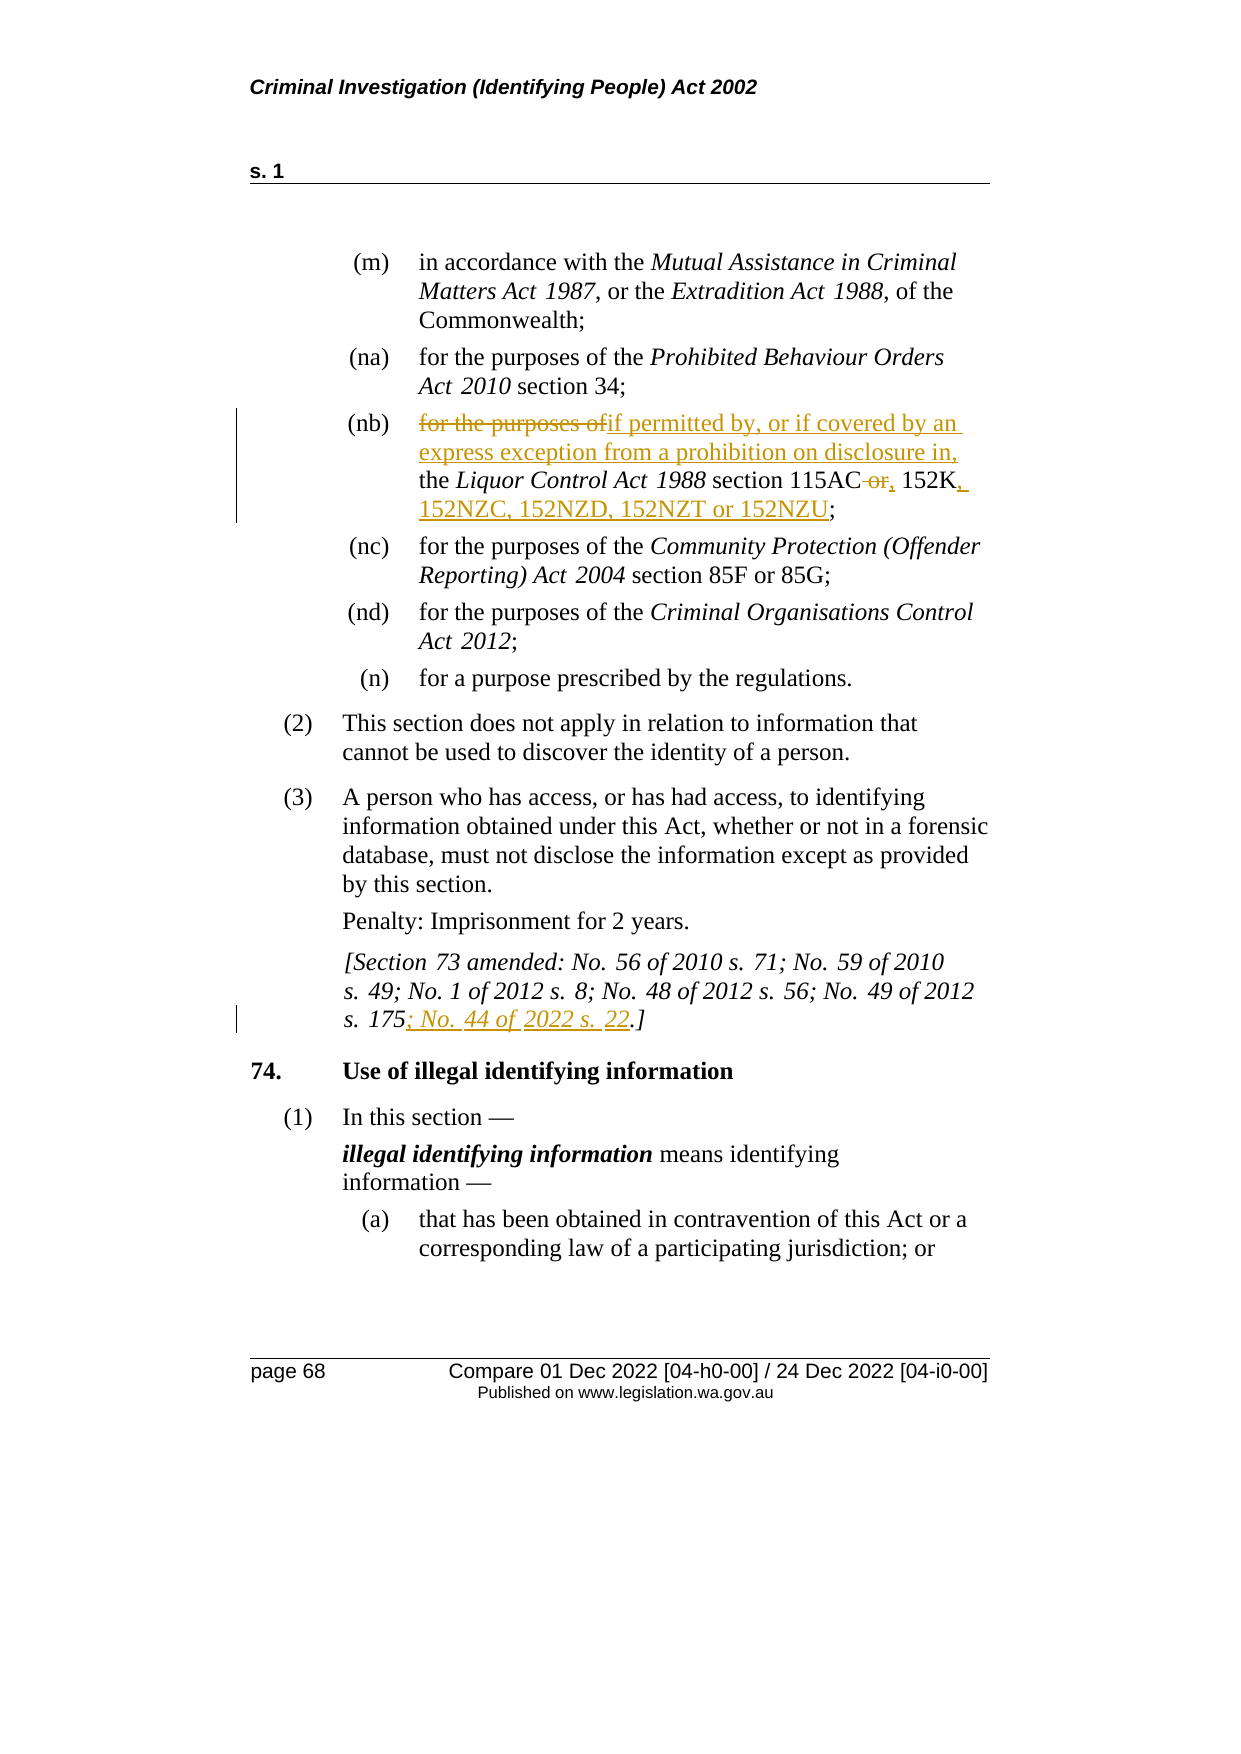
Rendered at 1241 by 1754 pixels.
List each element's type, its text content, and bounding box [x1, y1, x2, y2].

text (a) that has been obtained in contravention of this Act or a corresponding law of a participating jurisdiction; or [250, 1204, 990, 1262]
text (3) A person who has access, or has had access, to identifying information obtained under this Act, whether or not in a forensic database, must not disclose the information except as provided by this section. [250, 782, 990, 897]
text (m) in accordance with the Mutual Assistance in Criminal Matters Act 1987, or the Extradition Act 1988, of the Commonwealth; [250, 247, 990, 334]
text (n) for a purpose prescribed by the regulations. [250, 663, 990, 692]
text (nd) for the purposes of the Criminal Organisations Control Act 2012; [250, 597, 990, 654]
text (na) for the purposes of the Prohibited Behaviour Orders Act 2010 section 34; [250, 342, 990, 399]
text (nc) for the purposes of the Community Protection (Offender Reporting) Act 2004 section 85F or 85G; [250, 531, 990, 589]
subtitle 74. Use of illegal identifying information [250, 1056, 990, 1085]
text Penalty: Imprisonment for 2 years. [250, 906, 990, 934]
text (2) This section does not apply in relation to information that cannot be used to discover the identity of a person. [250, 708, 990, 766]
text [Section 73 amended: No. 56 of 2010 s. 71; No. 59 of 2010 s. 49; No. 1 of 2012 s. 8; No. 48 of 2012 s. 56; No. 49 of 2012 s. 175.] [250, 947, 990, 1033]
text illegal identifying information means identifying information — [250, 1139, 990, 1196]
text (nb) the Liquor Control Act 1988 section 115AC 152K; [250, 408, 990, 523]
text (1) In this section — [250, 1102, 990, 1130]
